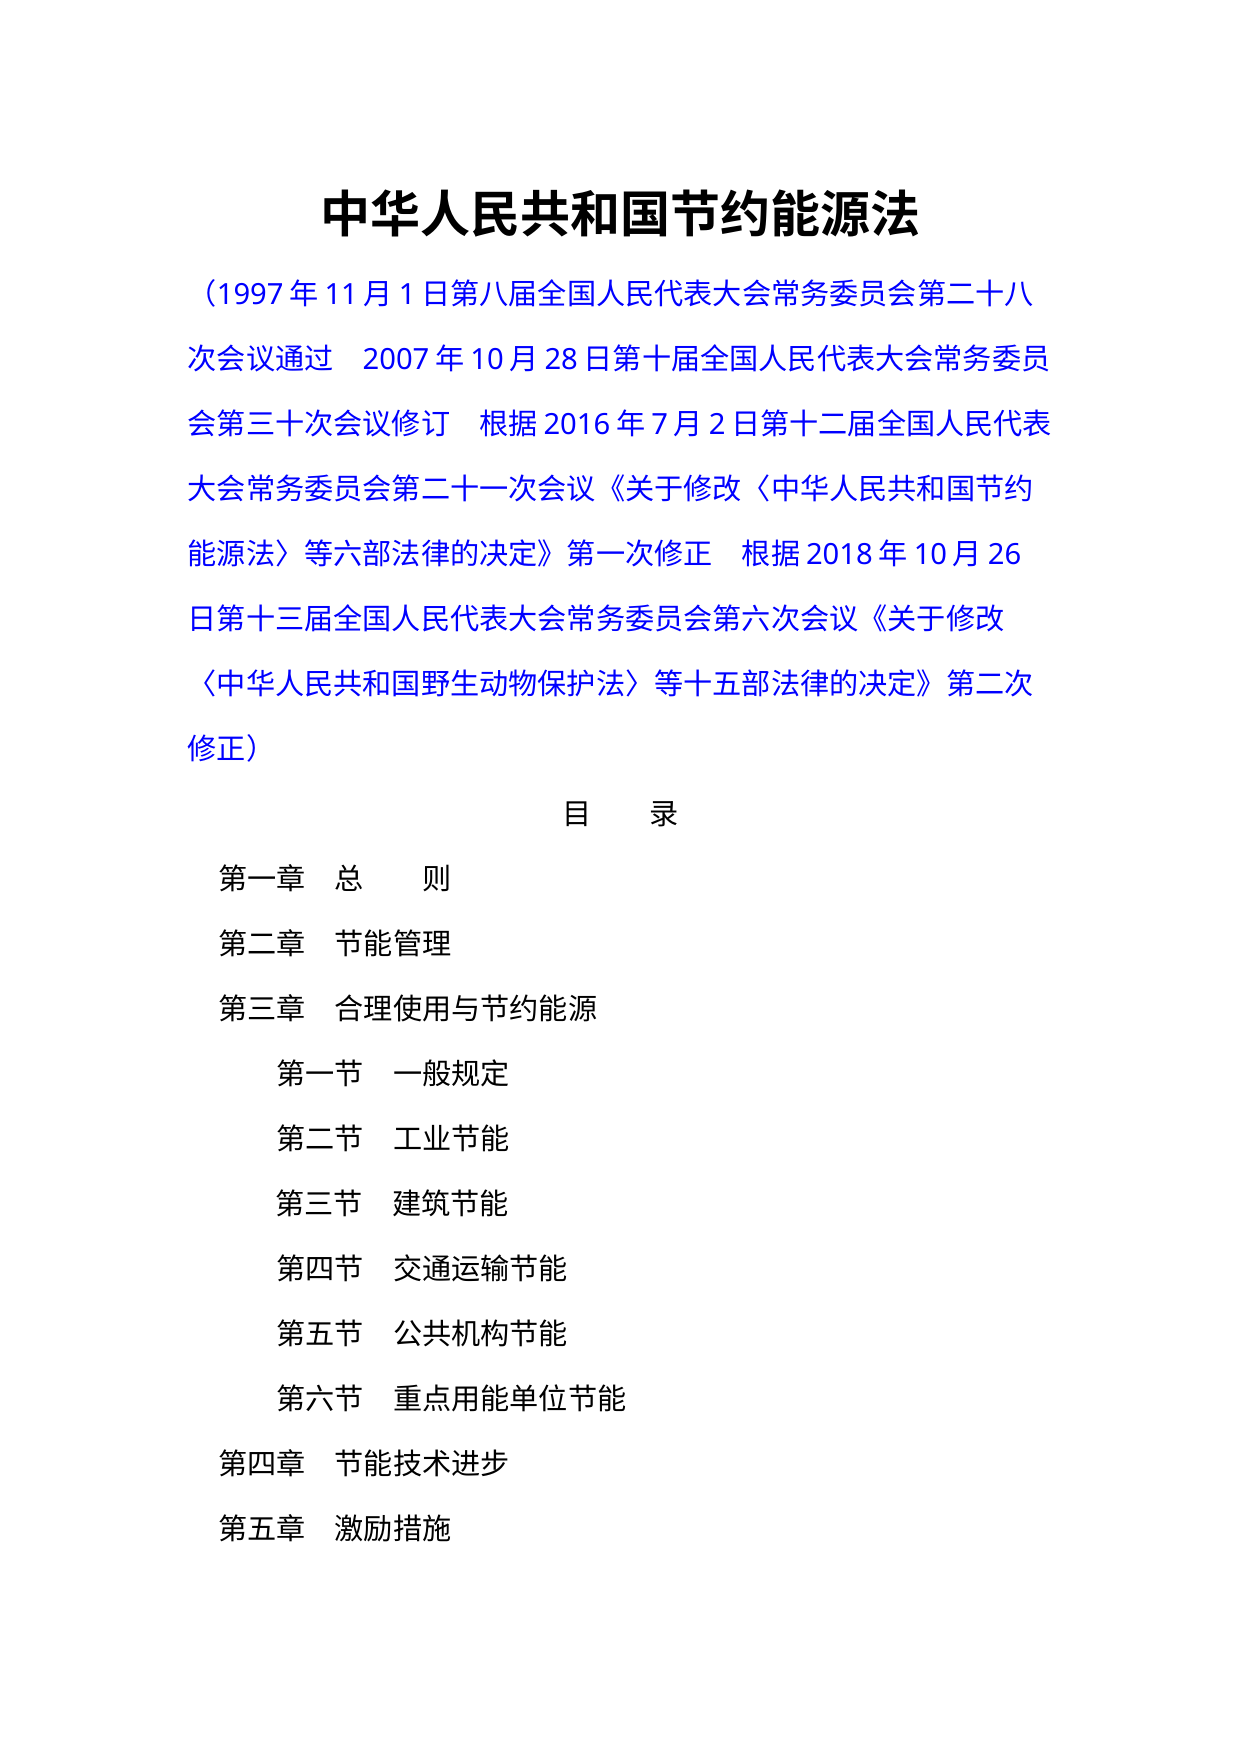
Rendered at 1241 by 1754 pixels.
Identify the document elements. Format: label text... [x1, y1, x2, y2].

text 第五章 激励措施 [187, 1494, 1053, 1559]
text 目 录 [187, 779, 1053, 844]
text 第四节 交通运输节能 [187, 1234, 1053, 1299]
text （1997年11月1日第八届全国人民代表大会常务委员会第二十八次会议通过 2007年10月28日第十届全国人民代表大会常务委员会第三十次会议修订 根据2016年7月2日第十二届全国人民代表大会常务委员会第二十一次会议《关于修改〈中华人民共和国节约能源法〉等六部法律的决定》第一次修正 根据2018年10月26日第十三届全国人民代表大会常务委员会第六次会议《关于修改〈中华人民共和国野生动物保护法〉等十五部法律的决定》第二次修正） [187, 259, 1053, 779]
text 第二节 工业节能 [187, 1104, 1053, 1169]
text 第四章 节能技术进步 [187, 1429, 1053, 1494]
text 第三章 合理使用与节约能源 [187, 974, 1053, 1039]
text 第六节 重点用能单位节能 [187, 1364, 1053, 1429]
subtitle 中华人民共和国节约能源法 [187, 162, 1053, 259]
text 第一章 总 则 [187, 844, 1053, 909]
text 第五节 公共机构节能 [187, 1299, 1053, 1364]
text 第二章 节能管理 [187, 909, 1053, 974]
text 第一节 一般规定 [187, 1039, 1053, 1104]
text 第三节 建筑节能 [187, 1169, 1053, 1234]
